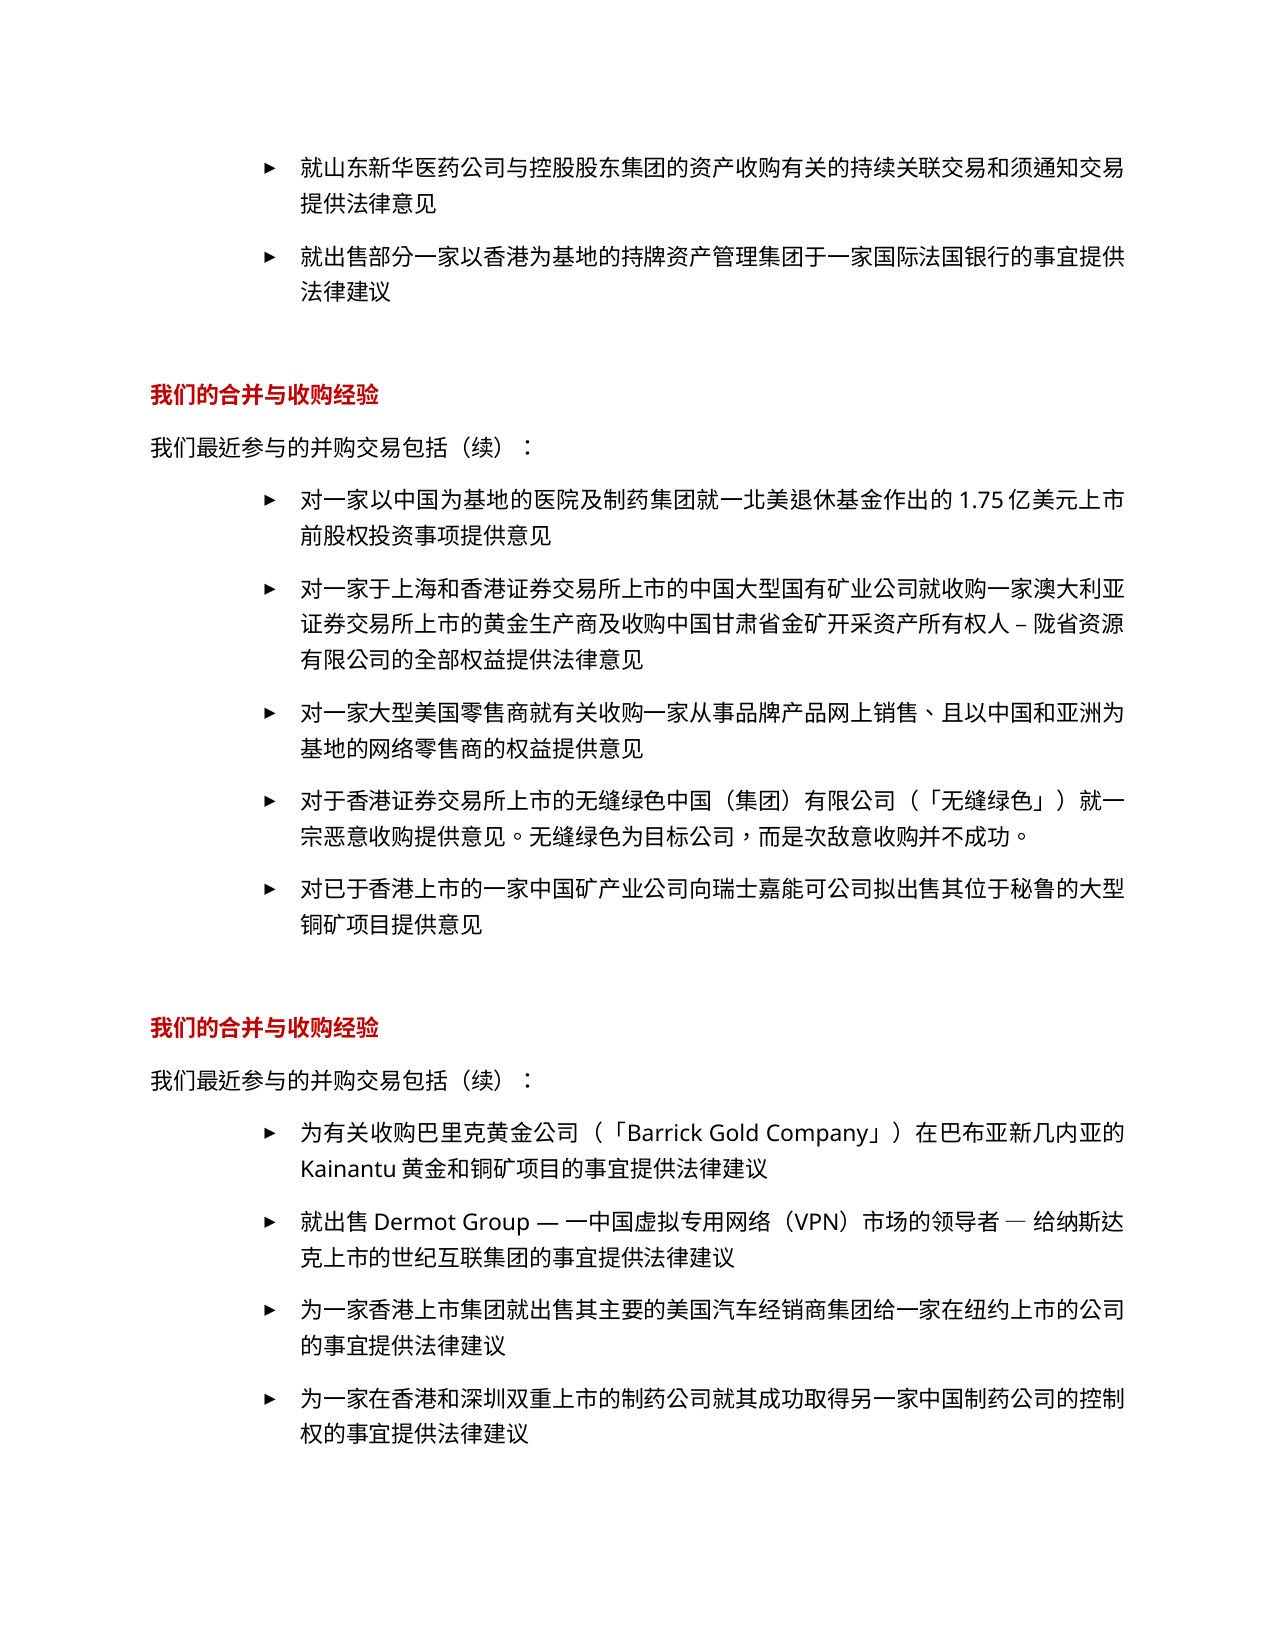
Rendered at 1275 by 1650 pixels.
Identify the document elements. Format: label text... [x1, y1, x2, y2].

list 为一家香港上市集团就出售其主要的美国汽车经销商集团给一家在纽约上市的公司的事宜提供法律建议 [262, 1292, 1125, 1361]
text 我们的合并与收购经验 [150, 377, 1125, 410]
list 为一家在香港和深圳双重上市的制药公司就其成功取得另一家中国制药公司的控制权的事宜提供法律建议 [262, 1380, 1125, 1449]
list 为有关收购巴里克黄金公司（「Barrick Gold Company」）在巴布亚新几内亚的Kainantu黄金和铜矿项目的事宜提供法律建议 [262, 1115, 1125, 1184]
list 对一家大型美国零售商就有关收购一家从事品牌产品网上销售、且以中国和亚洲为基地的网络零售商的权益提供意见 [262, 695, 1125, 764]
list 就出售部分一家以香港为基地的持牌资产管理集团于一家国际法国银行的事宜提供法律建议 [262, 238, 1125, 307]
list 对于香港证券交易所上市的无缝绿色中国（集团）有限公司（「无缝绿色」）就一宗恶意收购提供意见。无缝绿色为目标公司，而是次敌意收购并不成功。 [262, 783, 1125, 852]
text 我们最近参与的并购交易包括（续）： [150, 1063, 1125, 1096]
text 我们最近参与的并购交易包括（续）： [150, 429, 1125, 463]
list 对已于香港上市的一家中国矿产业公司向瑞士嘉能可公司拟出售其位于秘鲁的大型铜矿项目提供意见 [262, 871, 1125, 940]
list 对一家以中国为基地的医院及制药集团就一北美退休基金作出的1.75亿美元上市前股权投资事项提供意见 [262, 482, 1125, 551]
list 就出售Dermot Group — 一中国虚拟专用网络（VPN）市场的领导者 — 给纳斯达克上市的世纪互联集团的事宜提供法律建议 [262, 1204, 1125, 1273]
list 就山东新华医药公司与控股股东集团的资产收购有关的持续关联交易和须通知交易提供法律意见 [262, 150, 1125, 219]
text 我们的合并与收购经验 [150, 1010, 1125, 1043]
list 对一家于上海和香港证券交易所上市的中国大型国有矿业公司就收购一家澳大利亚证券交易所上市的黄金生产商及收购中国甘肃省金矿开采资产所有权人 – 陇省资源有限公司的全部权益提供法律意见 [262, 571, 1125, 675]
